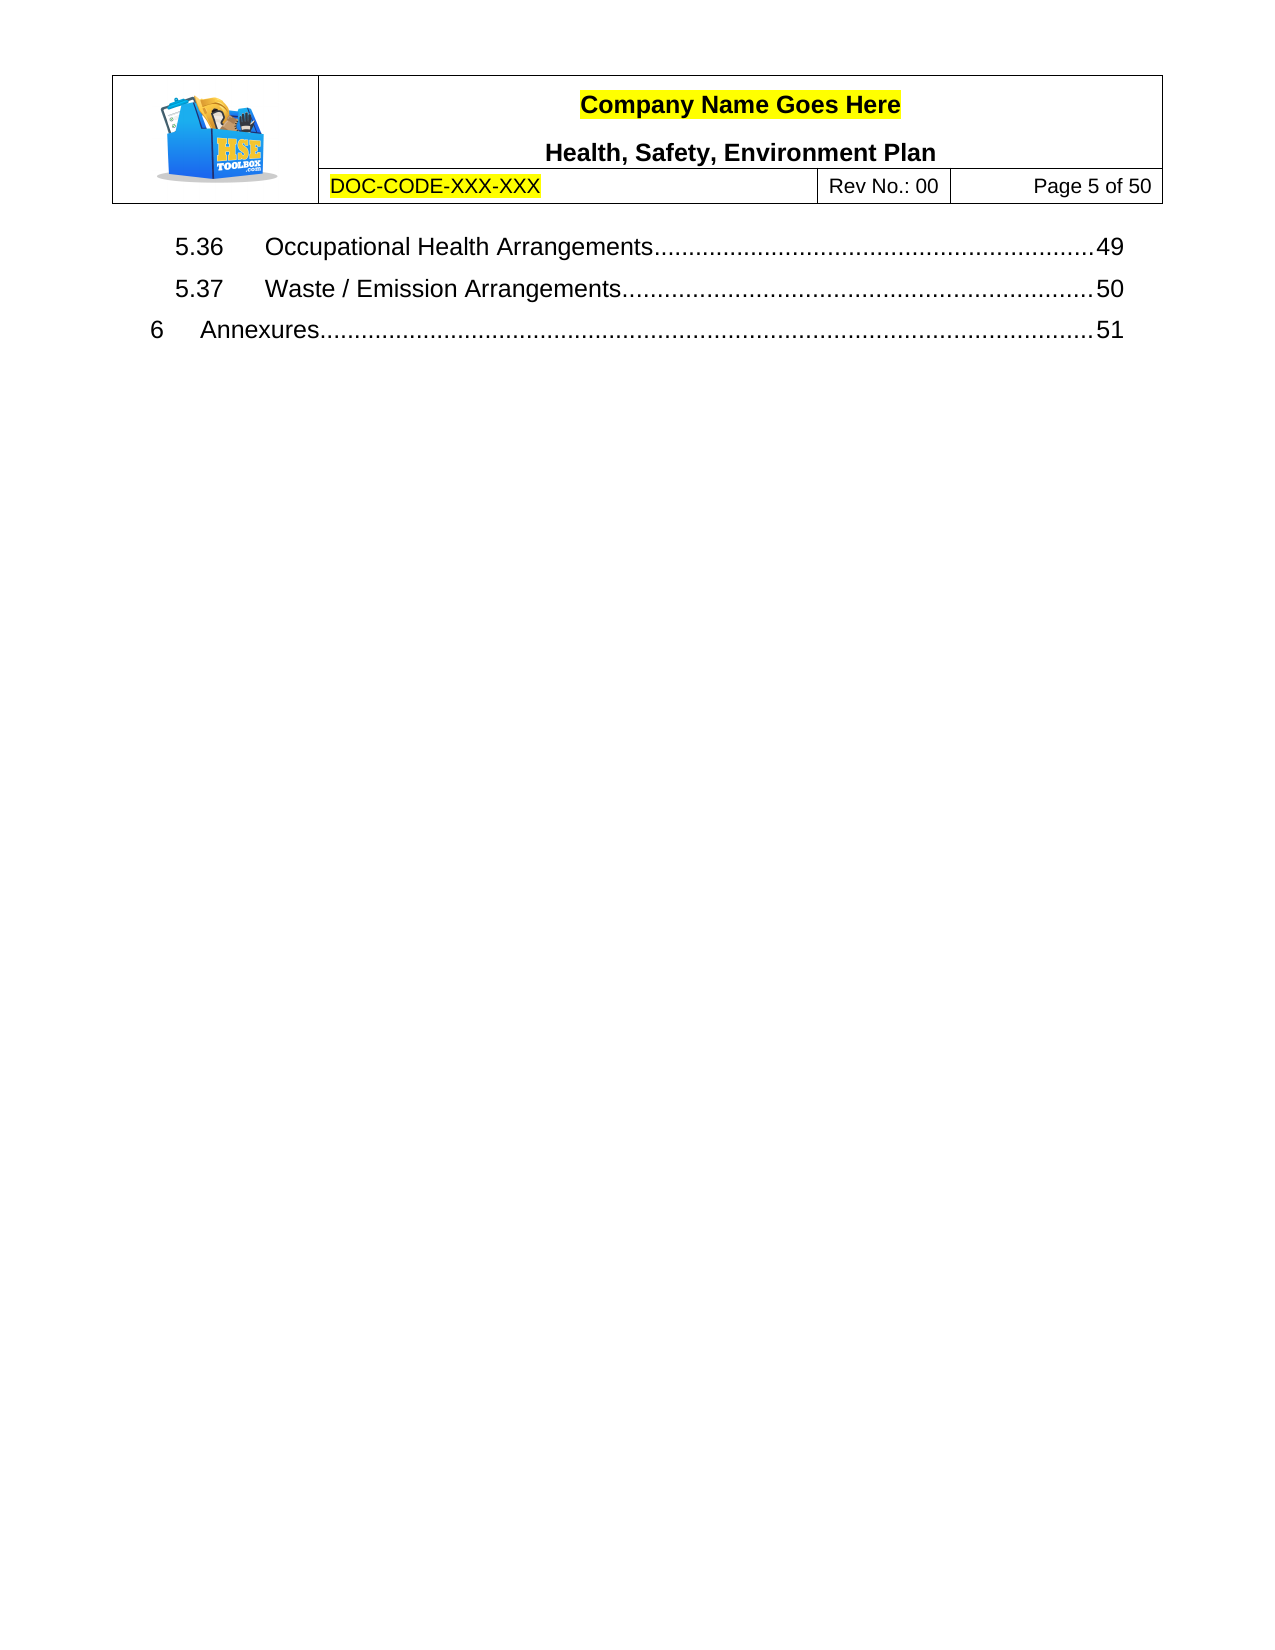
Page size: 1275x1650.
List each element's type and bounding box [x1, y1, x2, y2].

picture [152, 76, 279, 203]
